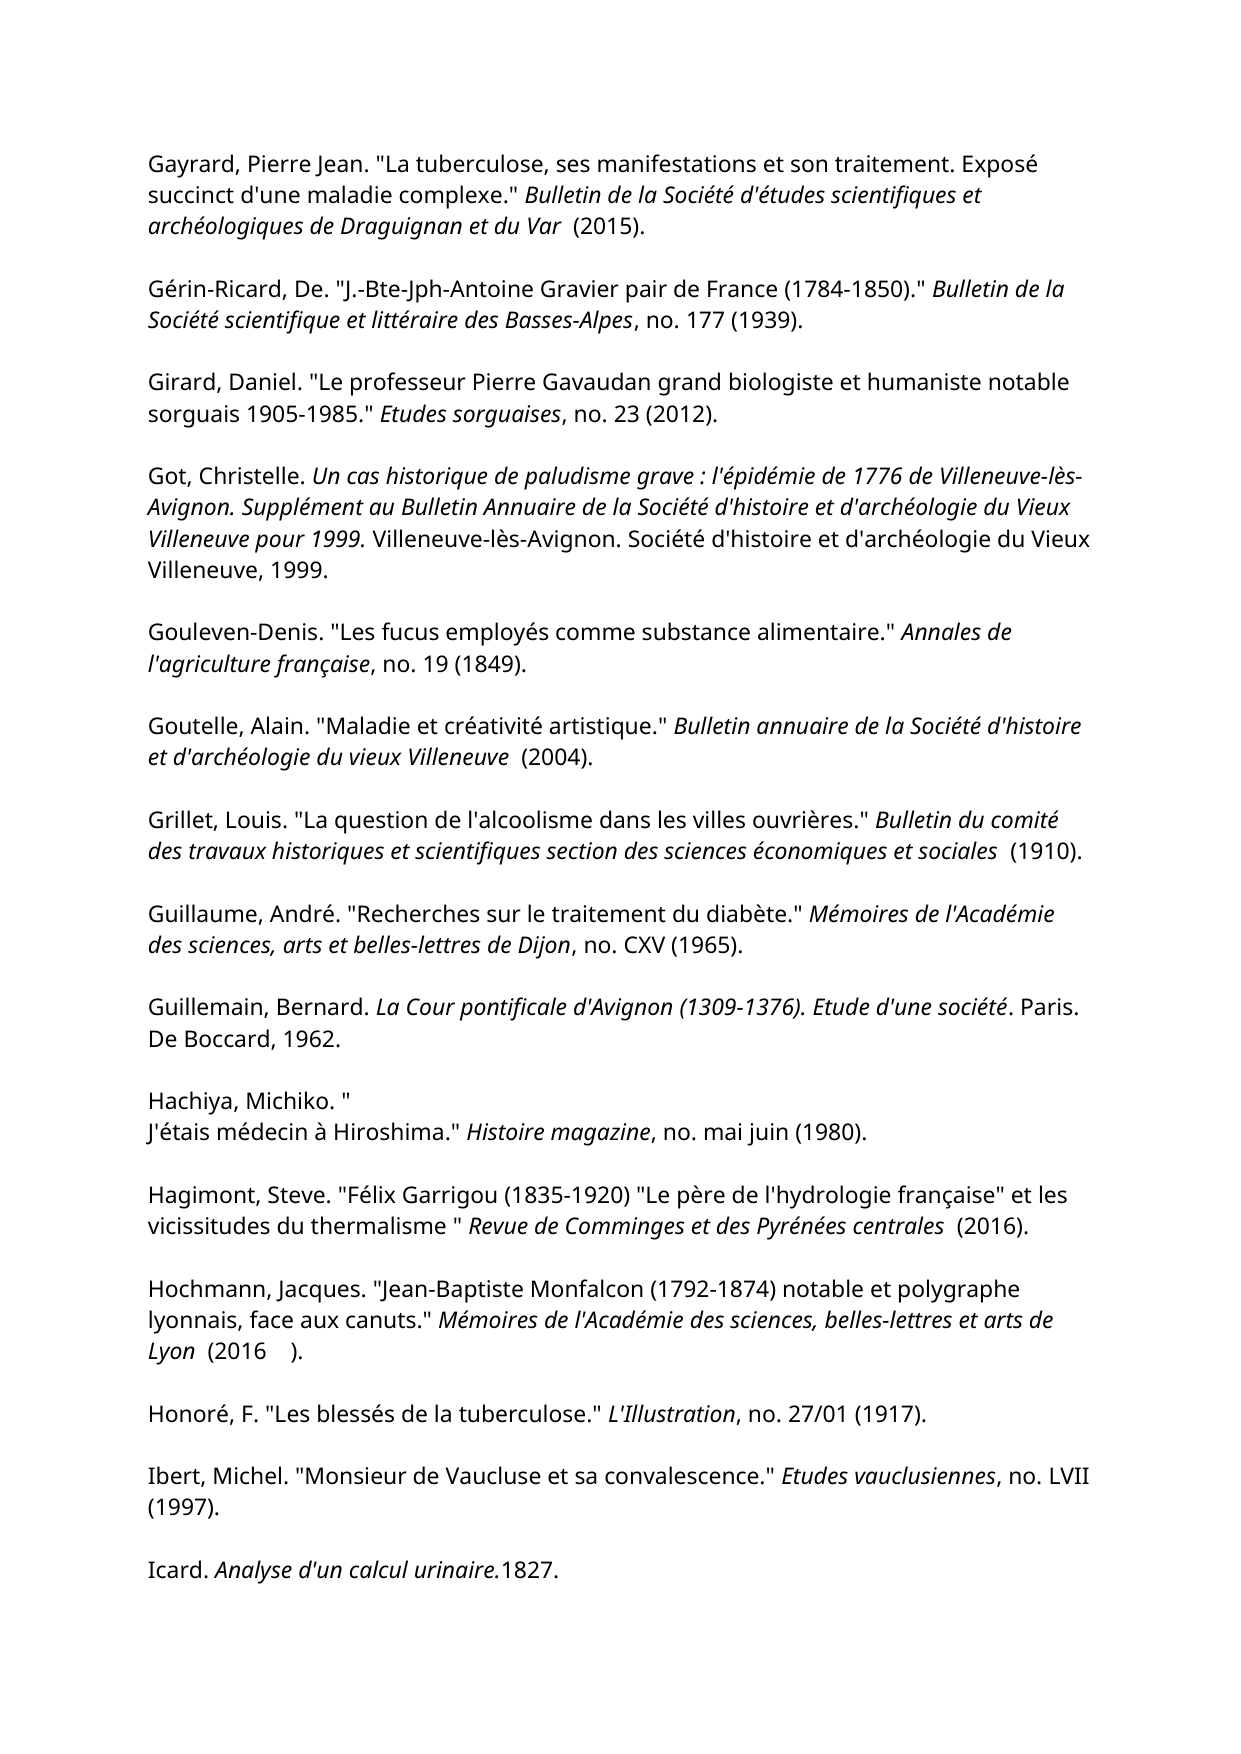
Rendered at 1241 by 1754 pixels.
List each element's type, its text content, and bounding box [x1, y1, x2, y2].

text Guillemain, Bernard. La Cour pontificale d'Avignon (1309-1376). Etude d'une société. Paris. De Boccard, 1962. [148, 991, 1093, 1054]
text Gayrard, Pierre Jean. "La tuberculose, ses manifestations et son traitement. Exposé succinct d'une maladie complexe." Bulletin de la Société d'études scientifiques et archéologiques de Draguignan et du Var (2015). [148, 148, 1093, 241]
text Hochmann, Jacques. "Jean-Baptiste Monfalcon (1792-1874) notable et polygraphe lyonnais, face aux canuts." Mémoires de l'Académie des sciences, belles-lettres et arts de Lyon (2016 ). [148, 1273, 1093, 1366]
text Hachiya, Michiko. " [148, 1085, 1093, 1116]
text Hagimont, Steve. "Félix Garrigou (1835-1920) "Le père de l'hydrologie française" et les vicissitudes du thermalisme " Revue de Comminges et des Pyrénées centrales (2016). [148, 1179, 1093, 1241]
text Guillaume, André. "Recherches sur le traitement du diabète." Mémoires de l'Académie des sciences, arts et belles-lettres de Dijon, no. CXV (1965). [148, 898, 1093, 960]
text Ibert, Michel. "Monsieur de Vaucluse et sa convalescence." Etudes vauclusiennes, no. LVII (1997). [148, 1460, 1093, 1523]
text Girard, Daniel. "Le professeur Pierre Gavaudan grand biologiste et humaniste notable sorguais 1905-1985." Etudes sorguaises, no. 23 (2012). [148, 366, 1093, 429]
text Gérin-Ricard, De. "J.-Bte-Jph-Antoine Gravier pair de France (1784-1850)." Bulletin de la Société scientifique et littéraire des Basses-Alpes, no. 177 (1939). [148, 273, 1093, 335]
text Goutelle, Alain. "Maladie et créativité artistique." Bulletin annuaire de la Société d'histoire et d'archéologie du vieux Villeneuve (2004). [148, 710, 1093, 773]
text Honoré, F. "Les blessés de la tuberculose." L'Illustration, no. 27/01 (1917). [148, 1398, 1093, 1429]
text Got, Christelle. Un cas historique de paludisme grave : l'épidémie de 1776 de Villeneuve-lès-Avignon. Supplément au Bulletin Annuaire de la Société d'histoire et d'archéologie du Vieux Villeneuve pour 1999. Villeneuve-lès-Avignon. Société d'histoire et d'archéologie du Vieux Villeneuve, 1999. [148, 460, 1093, 585]
text Gouleven-Denis. "Les fucus employés comme substance alimentaire." Annales de l'agriculture française, no. 19 (1849). [148, 616, 1093, 679]
text Grillet, Louis. "La question de l'alcoolisme dans les villes ouvrières." Bulletin du comité des travaux historiques et scientifiques section des sciences économiques et sociales (1910). [148, 804, 1093, 866]
text Icard. Analyse d'un calcul urinaire.1827. [148, 1554, 1093, 1585]
text J'étais médecin à Hiroshima." Histoire magazine, no. mai juin (1980). [148, 1116, 1093, 1148]
